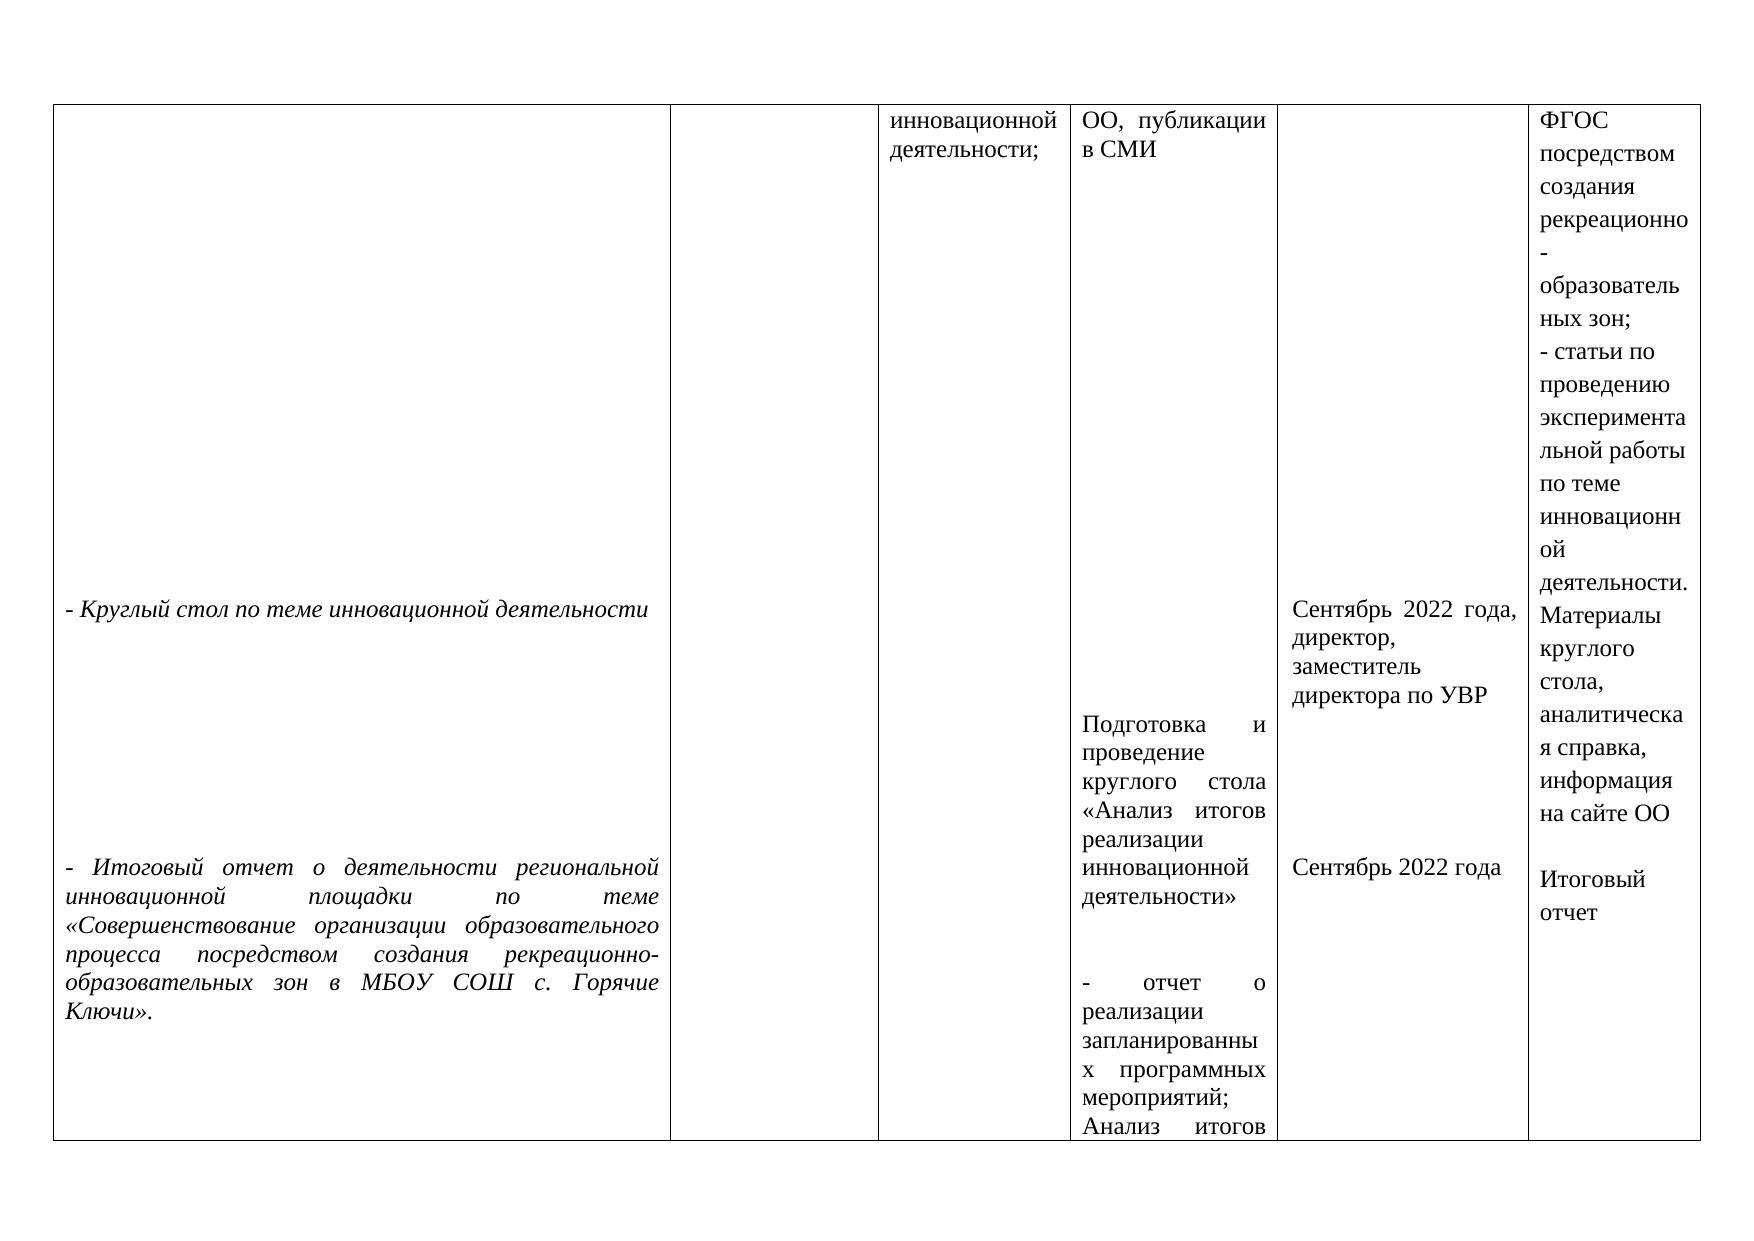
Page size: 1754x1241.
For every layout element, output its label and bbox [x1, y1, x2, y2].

table_cell [1278, 105, 1528, 1140]
table_cell [671, 105, 878, 1140]
table_cell [54, 105, 670, 1140]
table_cell [1529, 105, 1700, 1140]
table_cell [1071, 105, 1277, 1140]
table_cell [879, 105, 1070, 1140]
